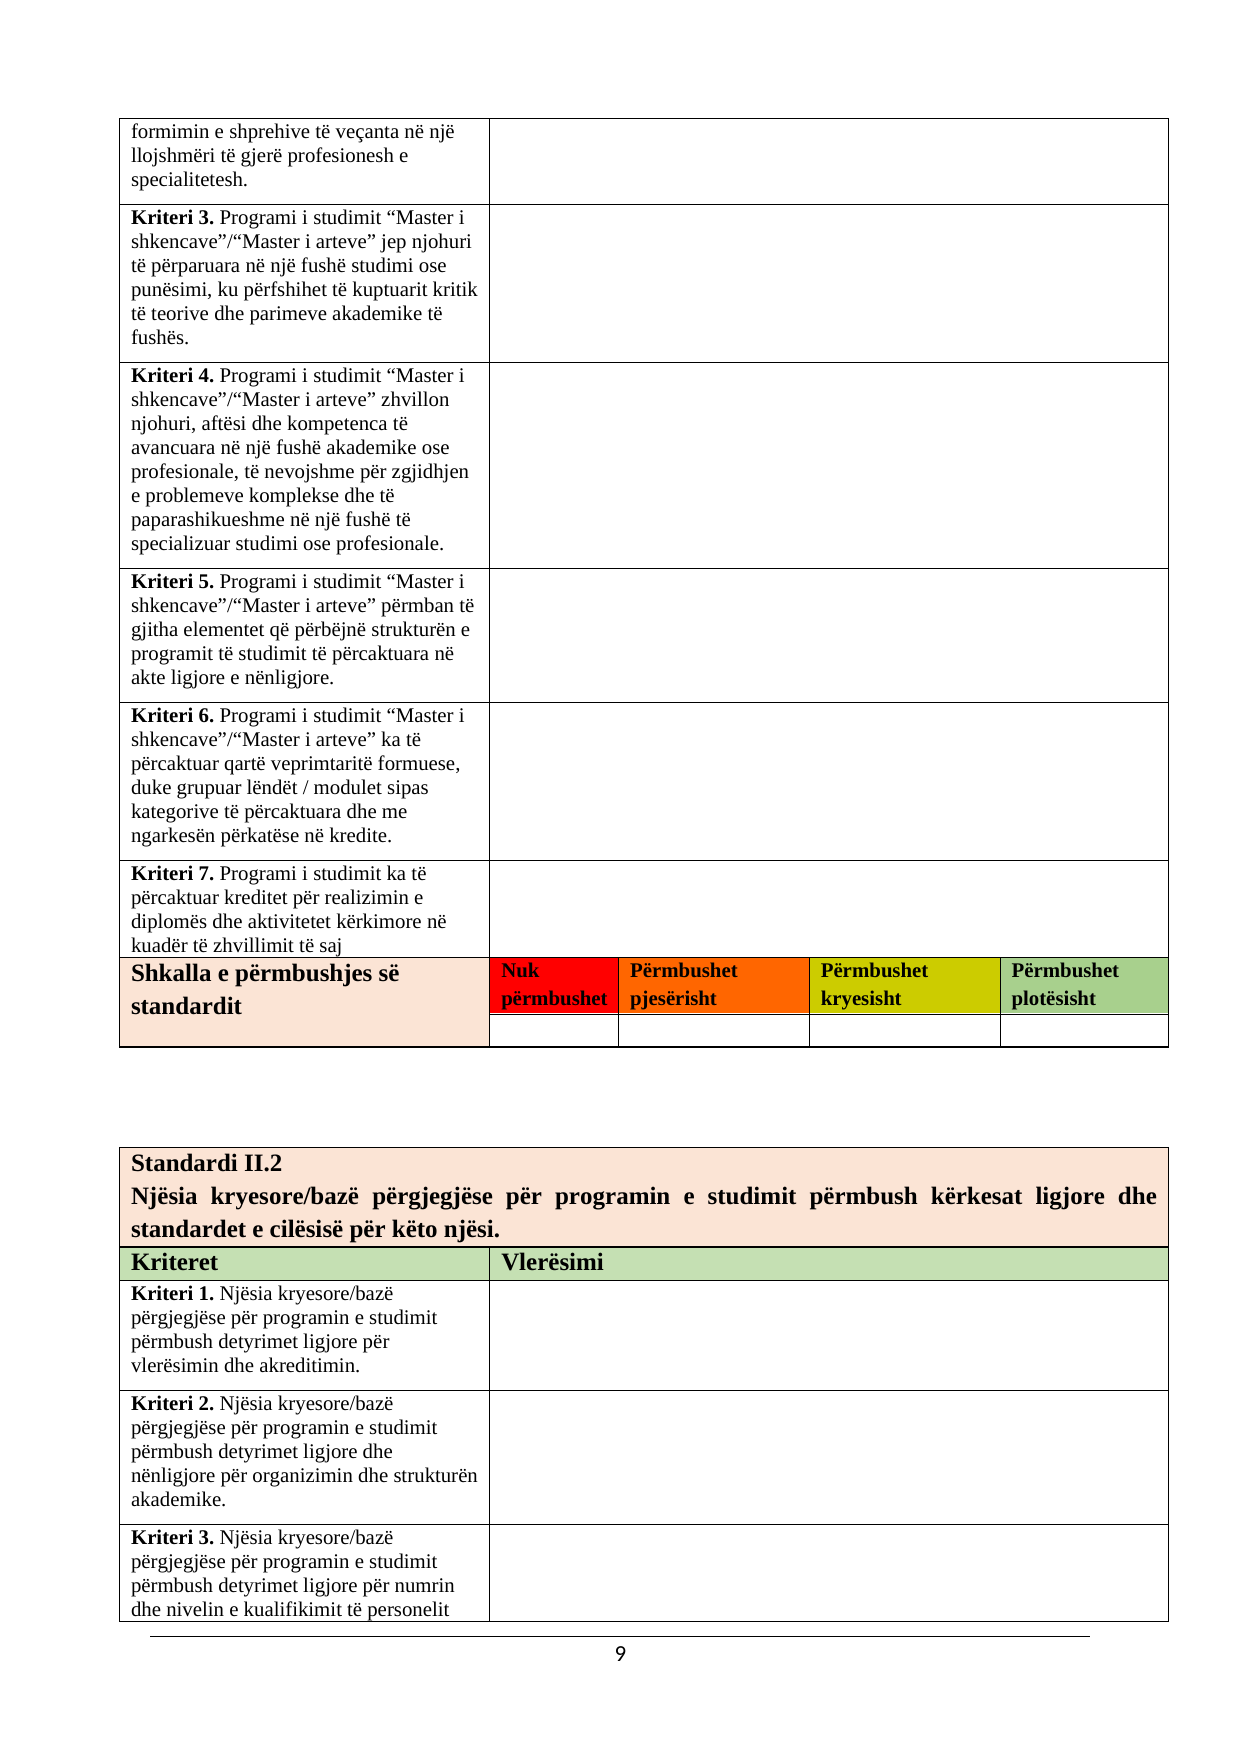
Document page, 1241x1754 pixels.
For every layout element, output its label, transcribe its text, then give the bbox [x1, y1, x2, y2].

table_cell [490, 1281, 1168, 1390]
table_cell [810, 1015, 1000, 1046]
table_cell [490, 569, 1168, 702]
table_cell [120, 1525, 489, 1621]
table_header Standardi II.2 Njësia kryesore/bazë përgjegjëse për programin e studimit përmbush kërkesat ligjore dhe standardet e cilësisë për këto njësi. [120, 1148, 1168, 1246]
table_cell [120, 119, 489, 204]
table_cell Vlerësimi [490, 1248, 1168, 1280]
table_cell Nuk përmbushet [490, 958, 618, 1013]
table_cell Kriteri 2. Njësia kryesore/bazë përgjegjëse për programin e studimit përmbush detyrimet ligjore dhe nënligjore për organizimin dhe strukturën akademike. [120, 1391, 489, 1524]
table_cell Përmbushet pjesërisht [619, 958, 809, 1013]
table_cell [490, 119, 1168, 204]
table_cell Kriteri 6. Programi i studimit “Master i shkencave”/“Master i arteve” ka të përcaktuar qartë veprimtaritë formuese, duke grupuar lëndët / modulet sipas kategorive të përcaktuara dhe me ngarkesën përkatëse në kredite. [120, 703, 489, 860]
table_cell [490, 703, 1168, 860]
table_cell [490, 1525, 1168, 1621]
table_cell Kriteri 5. Programi i studimit “Master i shkencave”/“Master i arteve” përmban të gjitha elementet që përbëjnë strukturën e programit të studimit të përcaktuara në akte ligjore e nënligjore. [120, 569, 489, 702]
table_cell Kriteri 4. Programi i studimit “Master i shkencave”/“Master i arteve” zhvillon njohuri, aftësi dhe kompetenca të avancuara në një fushë akademike ose profesionale, të nevojshme për zgjidhjen e problemeve komplekse dhe të paparashikueshme në një fushë të specializuar studimi ose profesionale. [120, 363, 489, 568]
table_cell [490, 1015, 618, 1046]
table_cell [490, 363, 1168, 568]
table_cell [1001, 1015, 1168, 1046]
table_cell Përmbushet plotësisht [1001, 958, 1168, 1013]
table_cell [619, 1015, 809, 1046]
table_cell [490, 205, 1168, 362]
table_cell [490, 861, 1168, 957]
table_cell Kriteri 7. Programi i studimit ka të përcaktuar kreditet për realizimin e diplomës dhe aktivitetet kërkimore në kuadër të zhvillimit të saj [120, 861, 489, 957]
table_cell Shkalla e përmbushjes së standardit [120, 958, 489, 1046]
table_cell Kriteri 1. Njësia kryesore/bazë përgjegjëse për programin e studimit përmbush detyrimet ligjore për vlerësimin dhe akreditimin. [120, 1281, 489, 1390]
table_cell Kriteret [120, 1248, 489, 1280]
table_cell Përmbushet kryesisht [810, 958, 1000, 1013]
table_cell Kriteri 3. Programi i studimit “Master i shkencave”/“Master i arteve” jep njohuri të përparuara në një fushë studimi ose punësimi, ku përfshihet të kuptuarit kritik të teorive dhe parimeve akademike të fushës. [120, 205, 489, 362]
table_cell [490, 1391, 1168, 1524]
